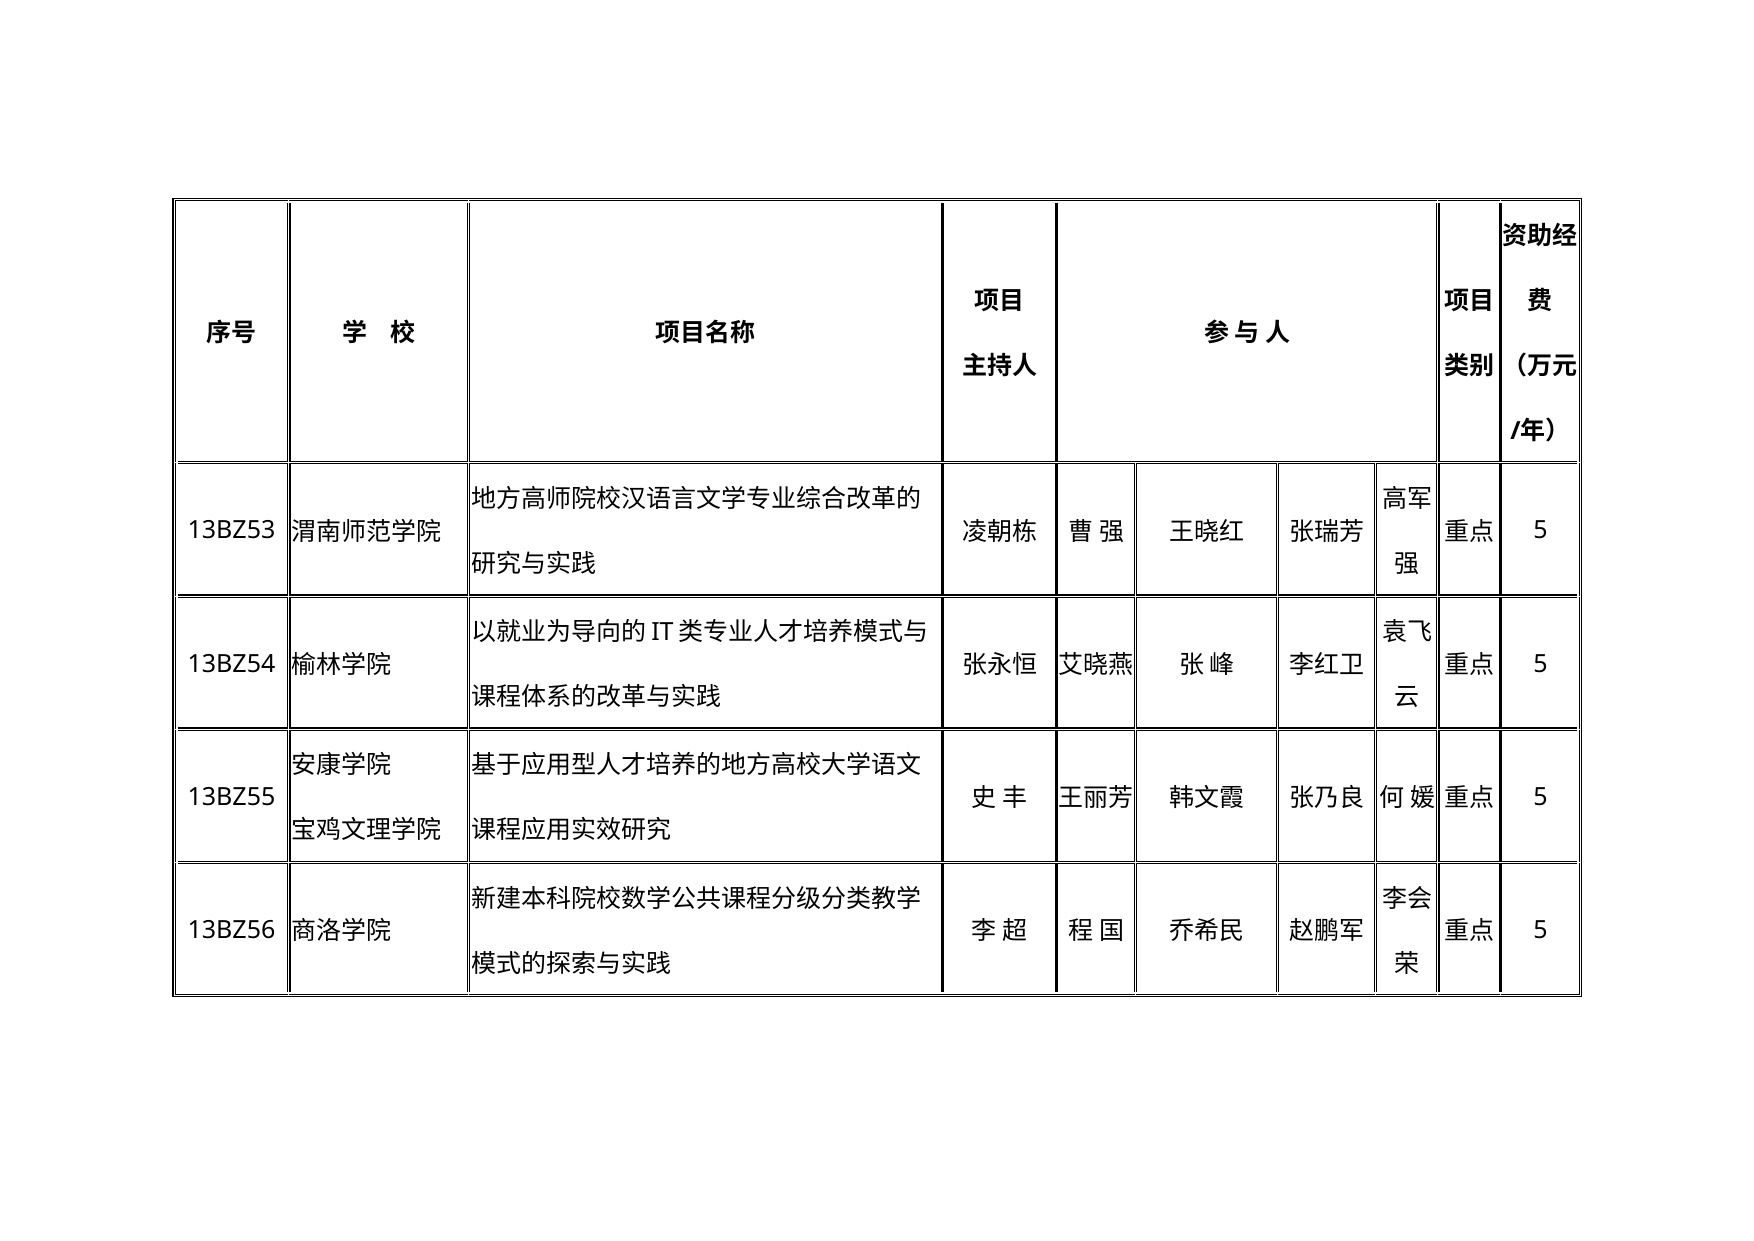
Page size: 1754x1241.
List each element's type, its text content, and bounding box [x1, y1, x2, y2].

table_cell 何 媛 [1377, 731, 1436, 861]
table_header 学 校 [289, 201, 469, 461]
table_cell 袁飞云 [1377, 598, 1436, 727]
table_cell 商洛学院 [289, 864, 469, 994]
table_header 参 与 人 [1056, 199, 1438, 461]
table_cell 5 [1500, 461, 1580, 594]
table_cell 重点 [1440, 731, 1499, 861]
table_cell 史 丰 [944, 731, 1055, 861]
table_cell 曹 强 [1058, 464, 1134, 594]
table_cell 地方高师院校汉语言文学专业综合改革的研究与实践 [470, 464, 941, 594]
table_cell 艾晓燕 [1058, 598, 1134, 727]
table_header 项目 类别 [1438, 201, 1500, 461]
table_cell 重点 [1440, 464, 1499, 594]
table_cell 重点 [1440, 598, 1499, 727]
table_cell 张乃良 [1279, 731, 1374, 861]
table_cell 李会荣 [1376, 861, 1438, 994]
table_cell 李红卫 [1279, 598, 1374, 727]
table_cell 高军强 [1377, 464, 1436, 594]
table_header 项目名称 [469, 201, 942, 461]
table_cell 凌朝栋 [944, 464, 1055, 594]
table_cell 5 [1502, 727, 1579, 861]
table_cell 重点 [1438, 864, 1500, 994]
table_header 序号 [174, 199, 289, 461]
table_cell 韩文霞 [1137, 731, 1276, 861]
table_cell 安康学院 宝鸡文理学院 [291, 731, 467, 861]
table_cell 13BZ55 [176, 727, 287, 861]
table_cell 5 [1500, 861, 1580, 994]
table_header 项目 主持人 [942, 201, 1056, 461]
table_cell 王晓红 [1137, 464, 1276, 594]
table_cell 5 [1502, 594, 1579, 727]
table_cell 新建本科院校数学公共课程分级分类教学模式的探索与实践 [469, 864, 942, 994]
table_cell 13BZ56 [174, 861, 289, 994]
table_cell 程 国 [1056, 864, 1136, 994]
table_cell 张瑞芳 [1279, 464, 1374, 594]
table_cell 13BZ54 [176, 594, 287, 727]
table_cell 王丽芳 [1058, 731, 1134, 861]
table_cell 赵鹏军 [1278, 864, 1376, 994]
table_cell 李 超 [942, 864, 1056, 994]
table_cell 渭南师范学院 [291, 464, 467, 594]
table_cell 张永恒 [944, 598, 1055, 727]
table_cell 张 峰 [1137, 598, 1276, 727]
table_cell 基于应用型人才培养的地方高校大学语文课程应用实效研究 [470, 731, 941, 861]
table_cell 13BZ53 [174, 461, 289, 594]
table_cell 榆林学院 [291, 598, 467, 727]
table_cell 以就业为导向的IT类专业人才培养模式与课程体系的改革与实践 [470, 598, 941, 727]
table_header 资助经费 （万元/年） [1500, 201, 1579, 461]
table_cell 乔希民 [1136, 864, 1277, 994]
